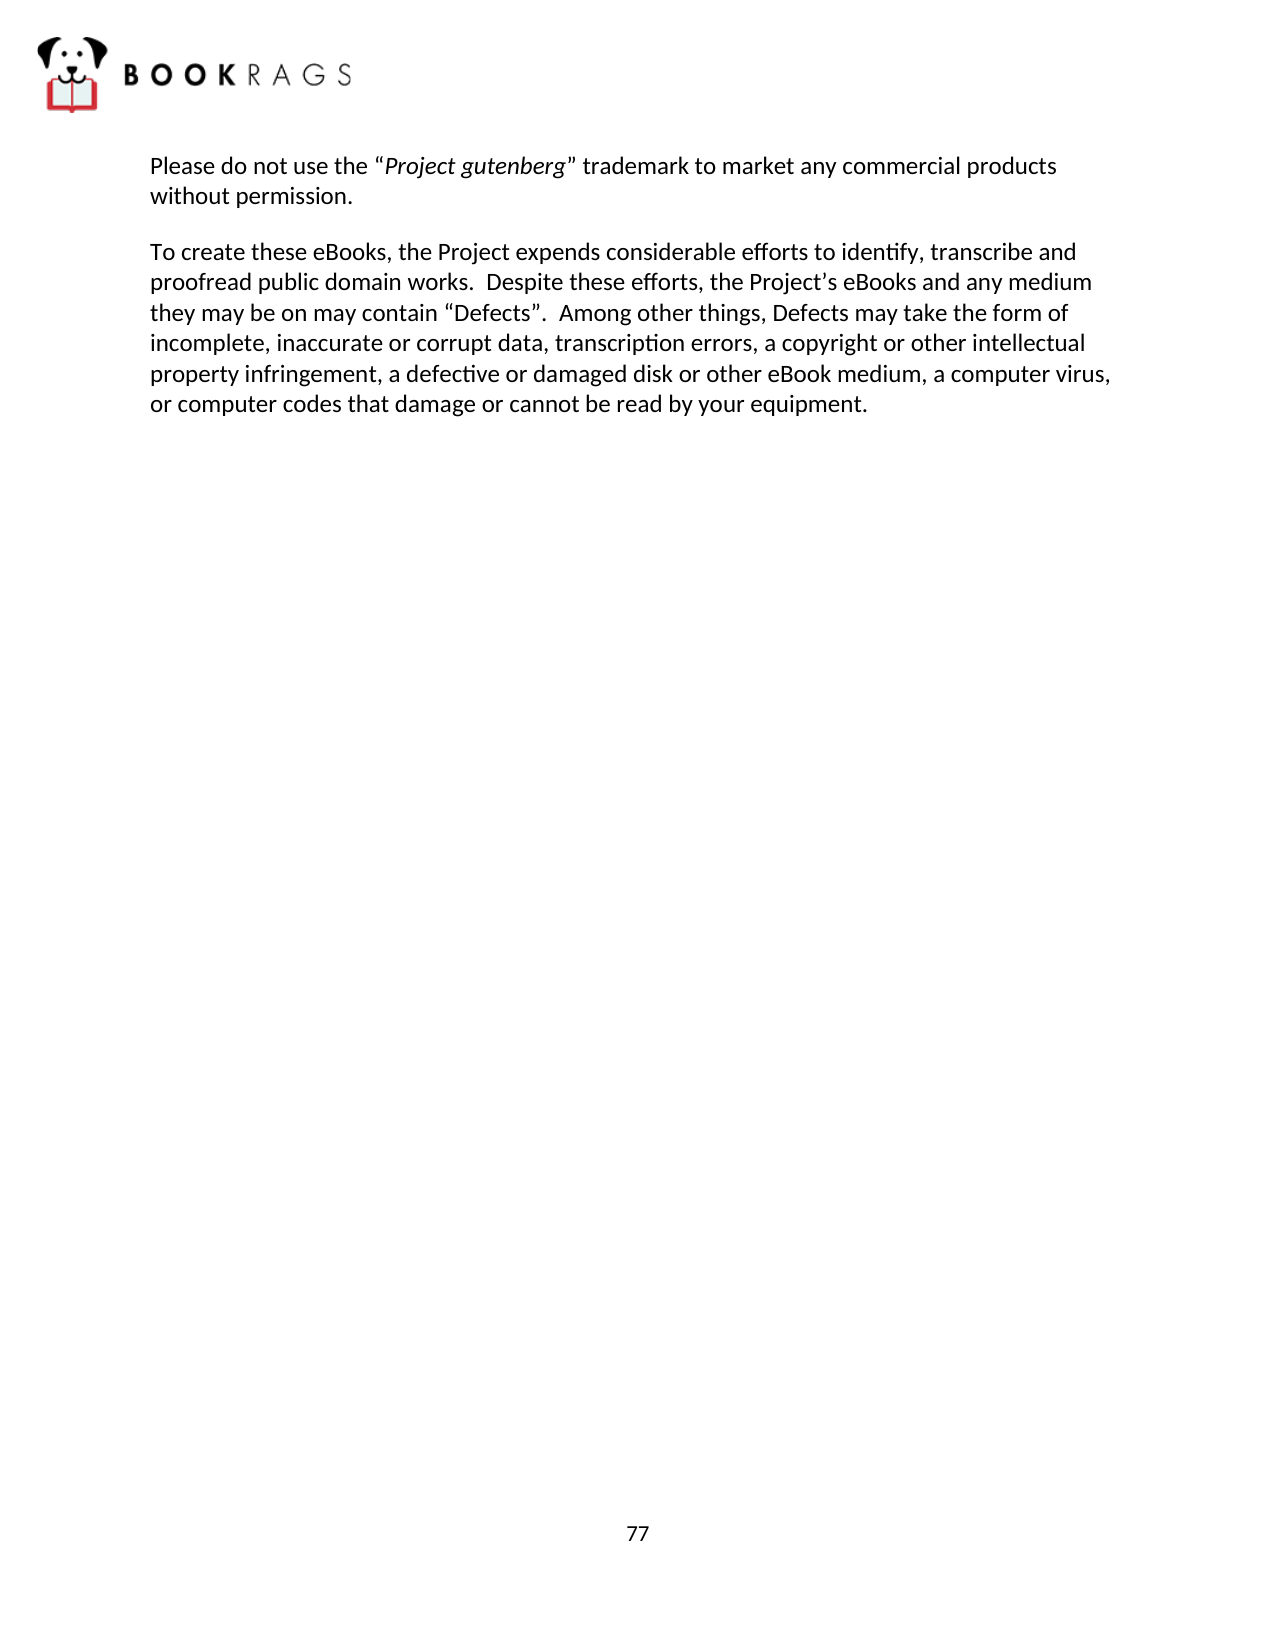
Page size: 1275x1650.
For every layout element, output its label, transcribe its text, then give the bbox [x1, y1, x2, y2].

text Please do not use the “Project gutenberg” trademark to market any commercial products without permission. [150, 150, 1125, 211]
picture [37, 37, 351, 113]
text To create these eBooks, the Project expends considerable efforts to identify, transcribe and proofread public domain works. Despite these efforts, the Project’s eBooks and any medium they may be on may contain “Defects”. Among other things, Defects may take the form of incomplete, inaccurate or corrupt data, transcription errors, a copyright or other intellectual property infringement, a defective or damaged disk or other eBook medium, a computer virus, or computer codes that damage or cannot be read by your equipment. [150, 236, 1125, 419]
